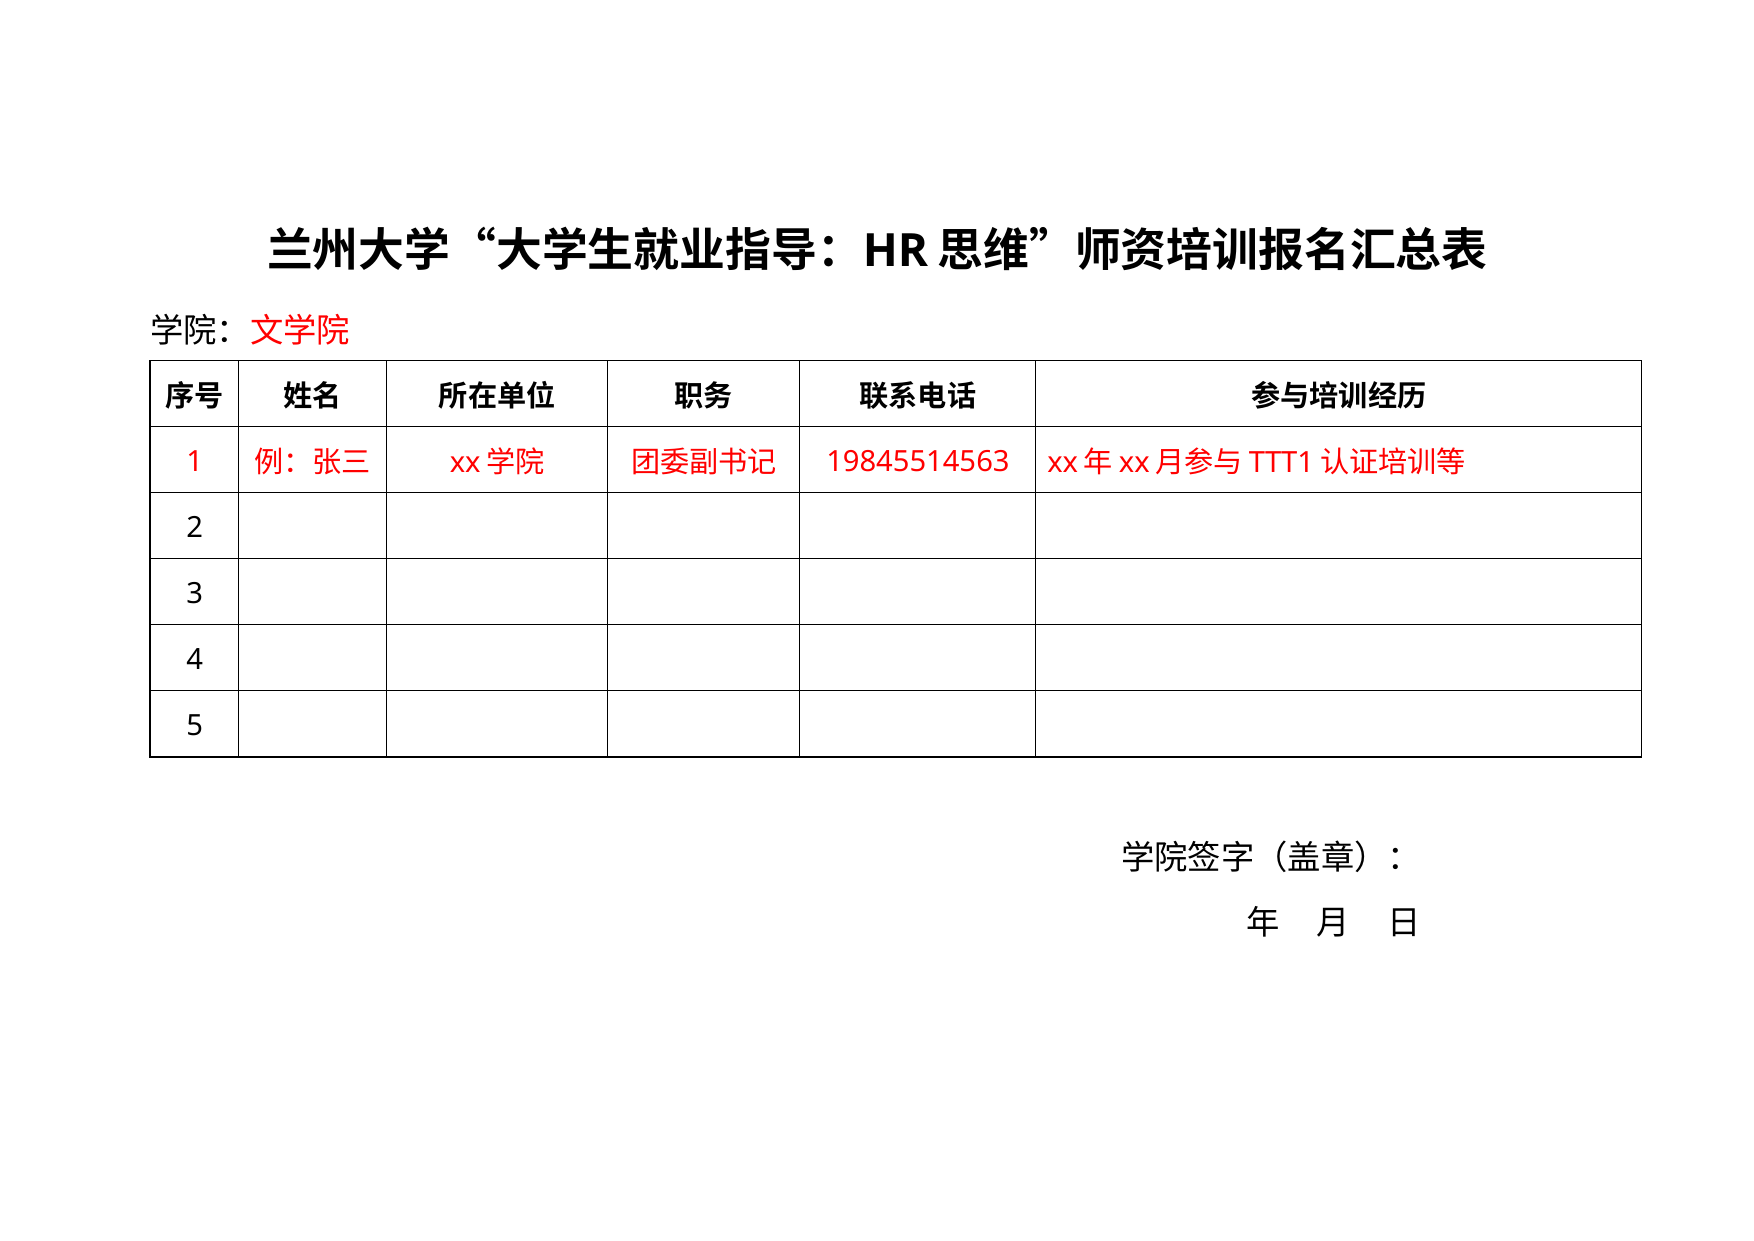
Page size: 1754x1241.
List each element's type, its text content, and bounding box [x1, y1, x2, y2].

table_cell [387, 559, 607, 624]
table_header 姓名 [239, 361, 386, 426]
table_cell [800, 559, 1035, 624]
table_header 序号 [151, 361, 238, 426]
table_cell [387, 691, 607, 756]
table_cell 团委副书记 [608, 427, 799, 492]
table_cell [608, 625, 799, 690]
table_header 联系电话 [800, 361, 1035, 426]
table_cell [239, 493, 386, 558]
table_cell 19845514563 [800, 427, 1035, 492]
table_cell [608, 493, 799, 558]
table_cell 4 [151, 625, 238, 690]
table_cell 例：张三 [239, 427, 386, 492]
table_cell [239, 691, 386, 756]
table_cell 1 [151, 427, 238, 492]
text 学院：文学院 [150, 295, 1604, 360]
table_cell [1036, 625, 1641, 690]
table_cell [800, 493, 1035, 558]
text 兰州大学“大学生就业指导：HR思维”师资培训报名汇总表 [150, 198, 1604, 295]
table_header 所在单位 [387, 361, 607, 426]
text 学院签字（盖章）： [150, 822, 1421, 887]
table_cell 3 [151, 559, 238, 624]
table_cell [800, 691, 1035, 756]
table_cell [1036, 559, 1641, 624]
table_cell xx学院 [387, 427, 607, 492]
table_header 职务 [608, 361, 799, 426]
table_cell 5 [151, 691, 238, 756]
text 年 月 日 [150, 887, 1421, 952]
table_header 参与培训经历 [1036, 361, 1641, 426]
table_cell [387, 493, 607, 558]
table_cell 2 [151, 493, 238, 558]
table_cell [608, 559, 799, 624]
table_cell [1036, 493, 1641, 558]
table_cell [239, 625, 386, 690]
table_cell [239, 559, 386, 624]
table_cell [608, 691, 799, 756]
table_cell [387, 625, 607, 690]
table_cell [800, 625, 1035, 690]
table_cell [1036, 691, 1641, 756]
table_cell xx年xx月参与TTT1认证培训等 [1036, 427, 1641, 492]
